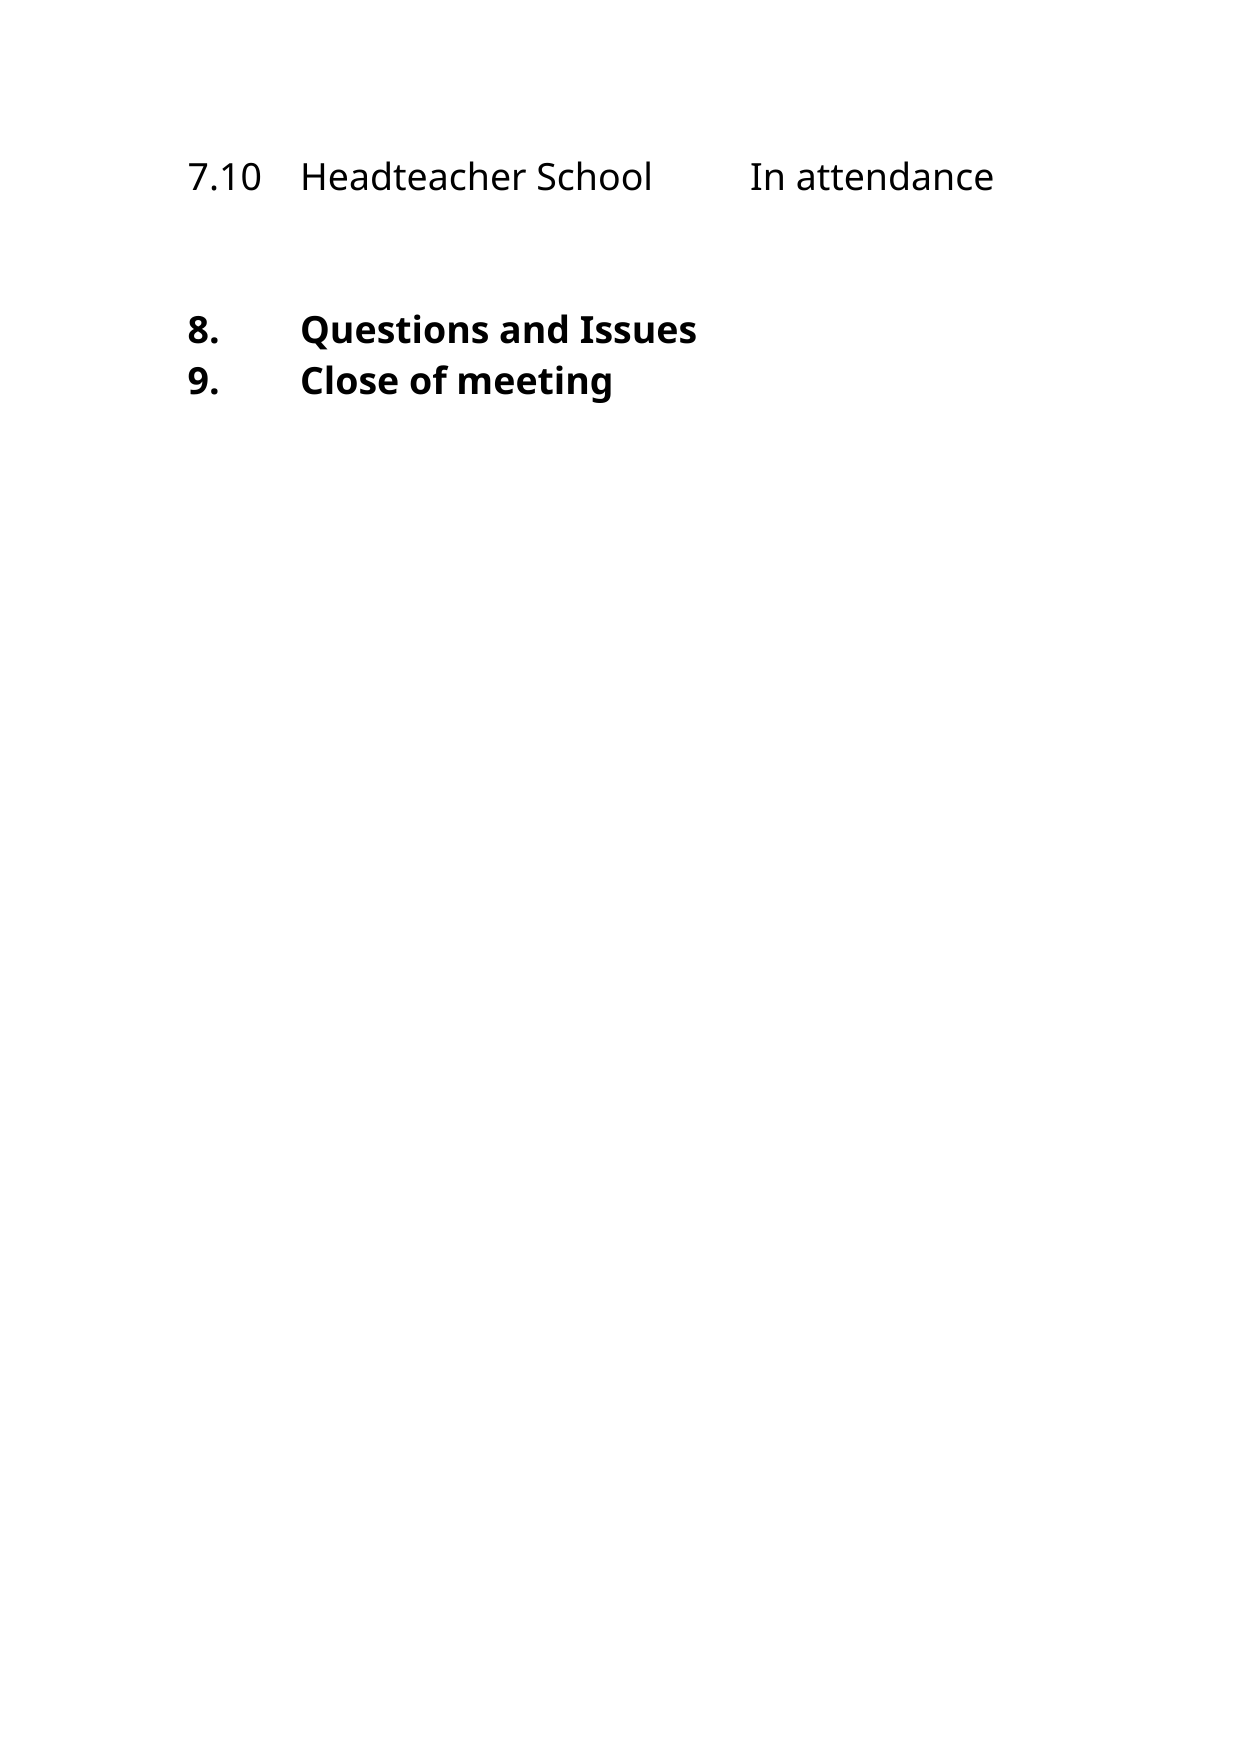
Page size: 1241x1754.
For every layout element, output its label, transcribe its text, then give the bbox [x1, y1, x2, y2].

text 8. Questions and Issues [187, 303, 1090, 354]
text 7.10 Headteacher School In attendance [187, 150, 1090, 201]
text 9. Close of meeting [187, 354, 1090, 405]
